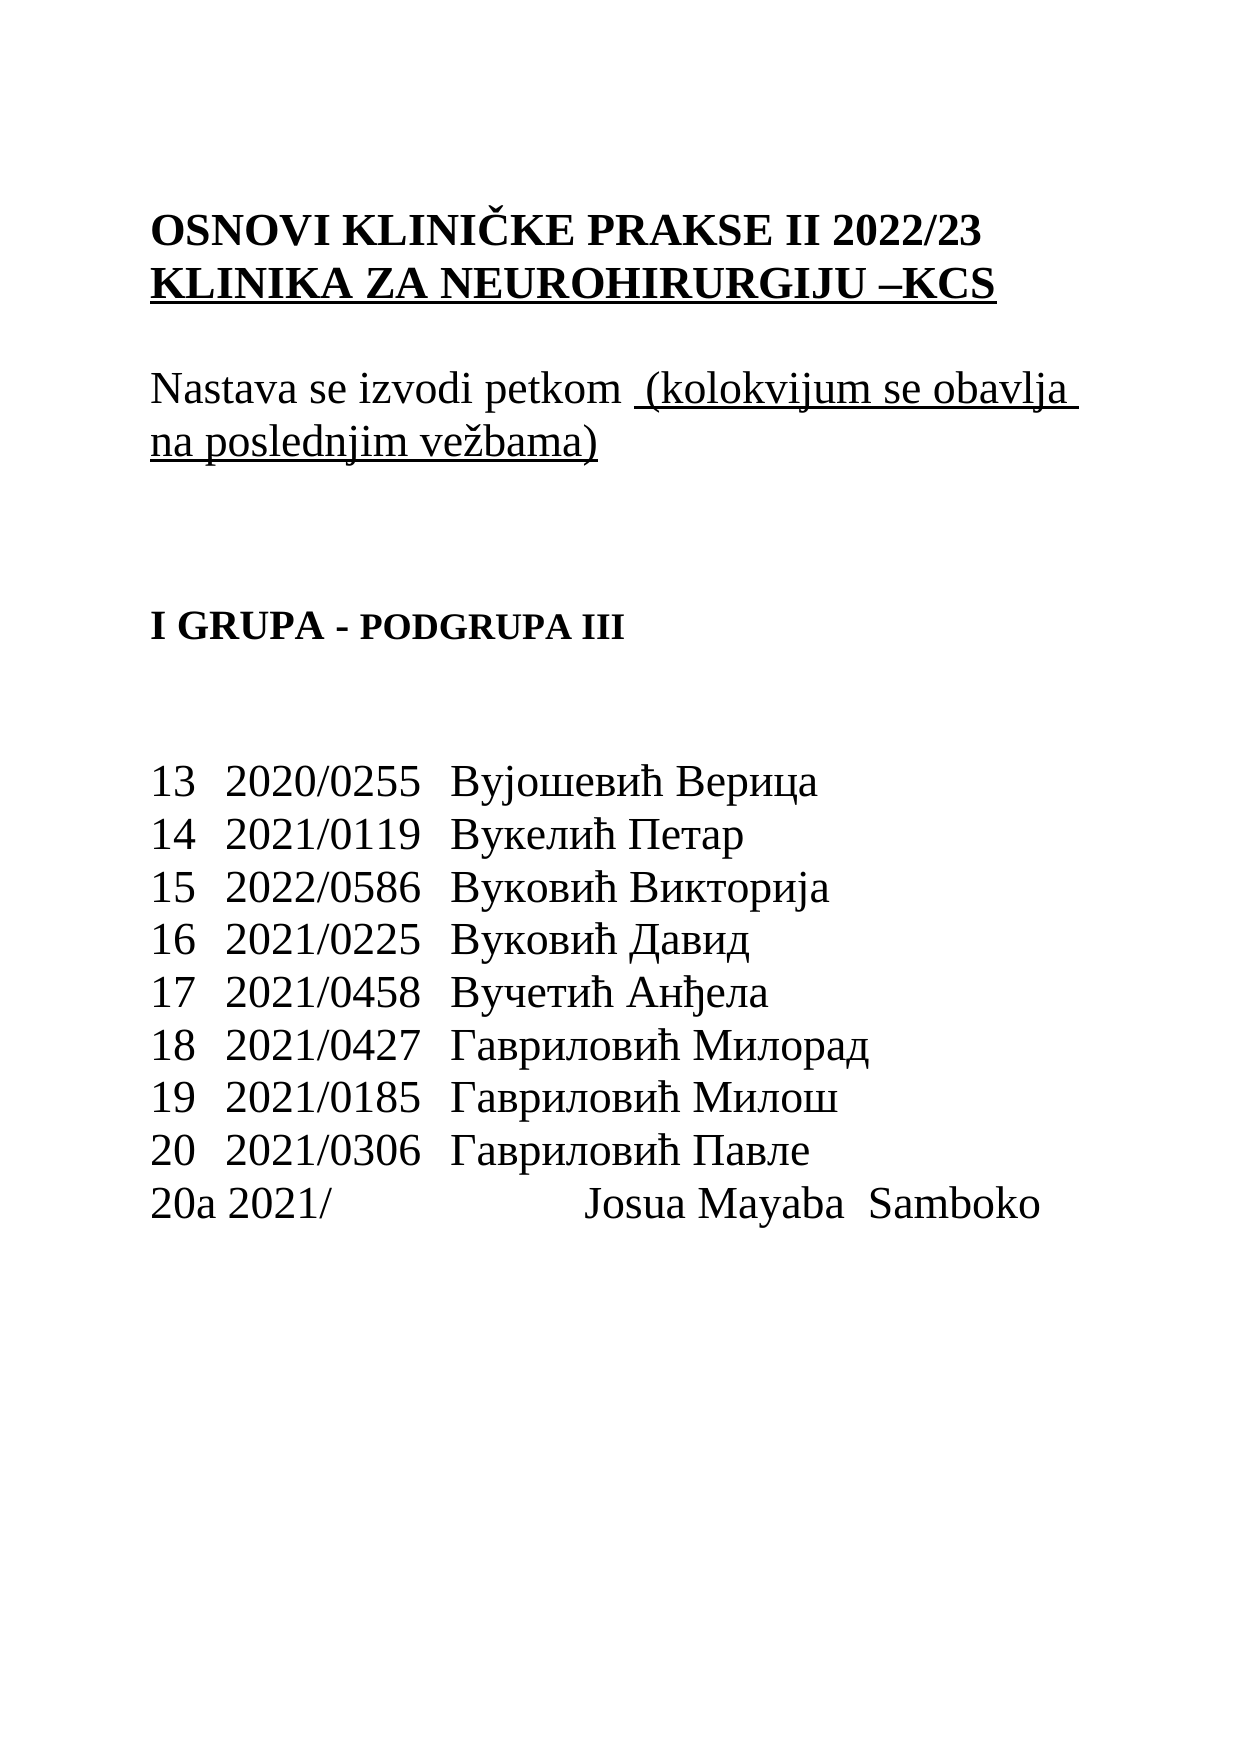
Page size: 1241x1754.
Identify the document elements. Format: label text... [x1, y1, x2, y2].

text 20 2021/0306 Гавриловић Павле [150, 1123, 1090, 1175]
text KLINIKA ZA NEUROHIRURGIJU –KCS [150, 255, 1090, 308]
text 19 2021/0185 Гавриловић Милош [150, 1070, 1090, 1123]
text 16 2021/0225 Вуковић Давид [150, 912, 1090, 964]
text 14 2021/0119 Вукелић Петар [150, 806, 1090, 859]
text 17 2021/0458 Вучетић Анђела [150, 964, 1090, 1017]
text 15 2022/0586 Вуковић Викторија [150, 859, 1090, 912]
text 20a 2021/ Josua Mayaba Samboko [150, 1175, 1090, 1228]
text Nastava se izvodi petkom (kolokvijum se obavlja na poslednjim vežbama) [150, 361, 1090, 466]
text 13 2020/0255 Вујошевић Верица [150, 754, 1090, 806]
text OSNOVI KLINIČKE PRAKSE II 2022/23 [150, 203, 1090, 255]
text I GRUPA - PODGRUPA III [150, 600, 1090, 648]
text 18 2021/0427 Гавриловић Милорад [150, 1017, 1090, 1070]
